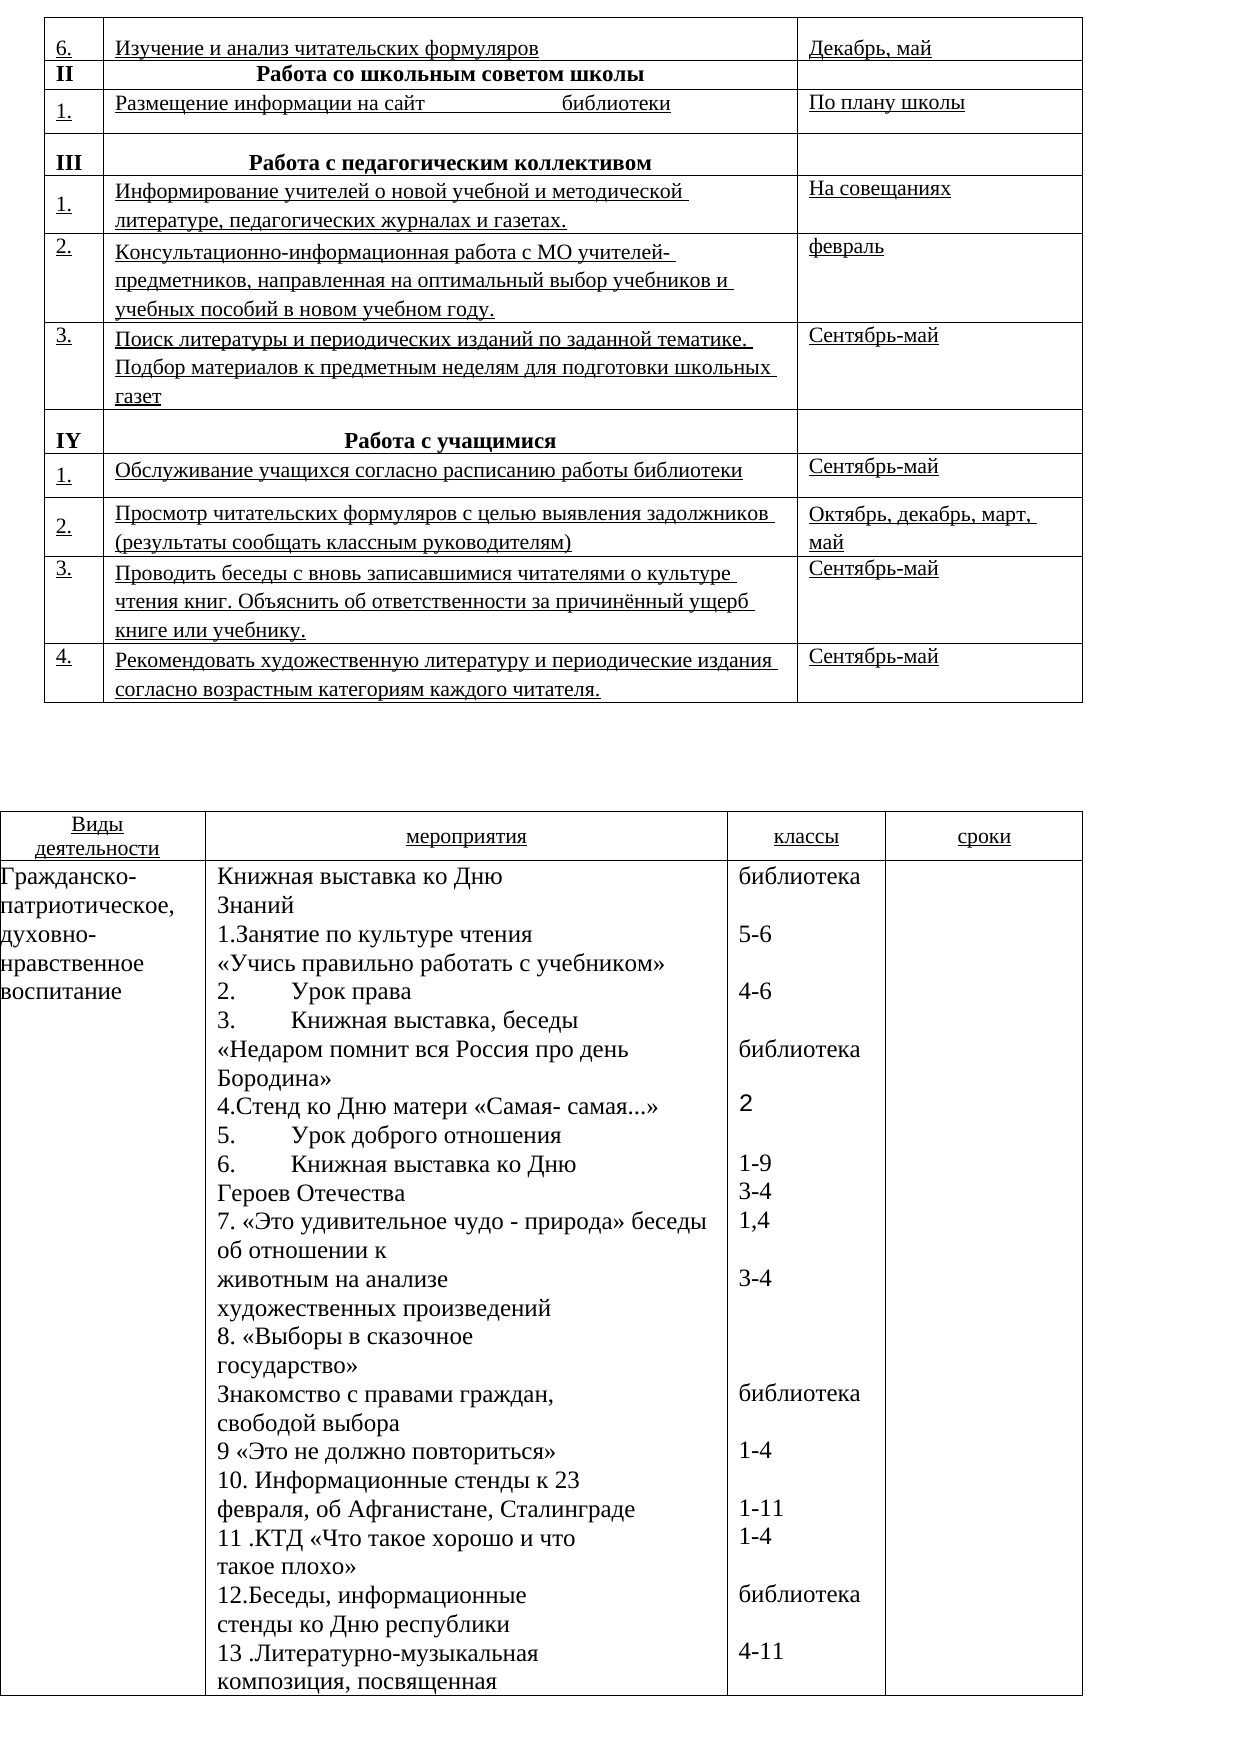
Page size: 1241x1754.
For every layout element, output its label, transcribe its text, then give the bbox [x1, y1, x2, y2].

table_cell Декабрь, май [798, 18, 1082, 60]
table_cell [1, 861, 205, 1695]
table_cell [798, 134, 1082, 175]
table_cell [206, 861, 727, 1695]
table_cell 3. [45, 557, 103, 643]
table_cell [798, 61, 1082, 89]
table_cell Работа с педагогическим коллективом [104, 134, 797, 175]
table_cell [798, 410, 1082, 453]
table_cell III [45, 134, 103, 175]
table_cell Сентябрь-май [798, 557, 1082, 643]
table_header сроки [886, 812, 1082, 860]
table_cell Сентябрь-май [798, 644, 1082, 702]
table_cell 1. [45, 176, 103, 233]
table_cell 4. [45, 644, 103, 702]
table_header мероприятия [206, 812, 727, 860]
table_header Виды деятельности [1, 812, 205, 860]
table_cell Сентябрь-май [798, 323, 1082, 409]
table_cell 1. [45, 454, 103, 497]
table_cell Консультационно-информационная работа с МО учителей- предметников, направленная на оптимальный выбор учебников и учебных пособий в новом учебном году. [104, 234, 797, 322]
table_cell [728, 861, 885, 1695]
table_cell На совещаниях [798, 176, 1082, 233]
table_cell По плану школы [798, 90, 1082, 133]
table_header классы [728, 812, 885, 860]
table_cell Поиск литературы и периодических изданий по заданной тематике. Подбор материалов к предметным неделям для подготовки школьных газет [104, 323, 797, 409]
table_cell Октябрь, декабрь, март, май [798, 498, 1082, 556]
table_cell 3. [45, 323, 103, 409]
table_cell Сентябрь-май [798, 454, 1082, 497]
table_cell Информирование учителей о новой учебной и методической литературе, педагогических журналах и газетах. [104, 176, 797, 233]
table_cell Размещение информации на сайт библиотеки [104, 90, 797, 133]
table_cell Рекомендовать художественную литературу и периодические издания согласно возрастным категориям каждого читателя. [104, 644, 797, 702]
table_cell Работа с учащимися [104, 410, 797, 453]
table_cell 6. [45, 18, 103, 60]
table_cell IY [45, 410, 103, 453]
table_cell Проводить беседы с вновь записавшимися читателями о культуре чтения книг. Объяснить об ответственности за причинённый ущерб книге или учебнику. [104, 557, 797, 643]
table_cell Просмотр читательских формуляров с целью выявления задолжников (результаты сообщать классным руководителям) [104, 498, 797, 556]
table_cell 2. [45, 234, 103, 322]
table_cell [886, 861, 1082, 1695]
table_cell февраль [798, 234, 1082, 322]
table_cell II [45, 61, 103, 89]
table_cell 1. [45, 90, 103, 133]
table_cell Изучение и анализ читательских формуляров [104, 18, 797, 60]
table_cell Обслуживание учащихся согласно расписанию работы библиотеки [104, 454, 797, 497]
table_cell 2. [45, 498, 103, 556]
table_cell Работа со школьным советом школы [104, 61, 797, 89]
